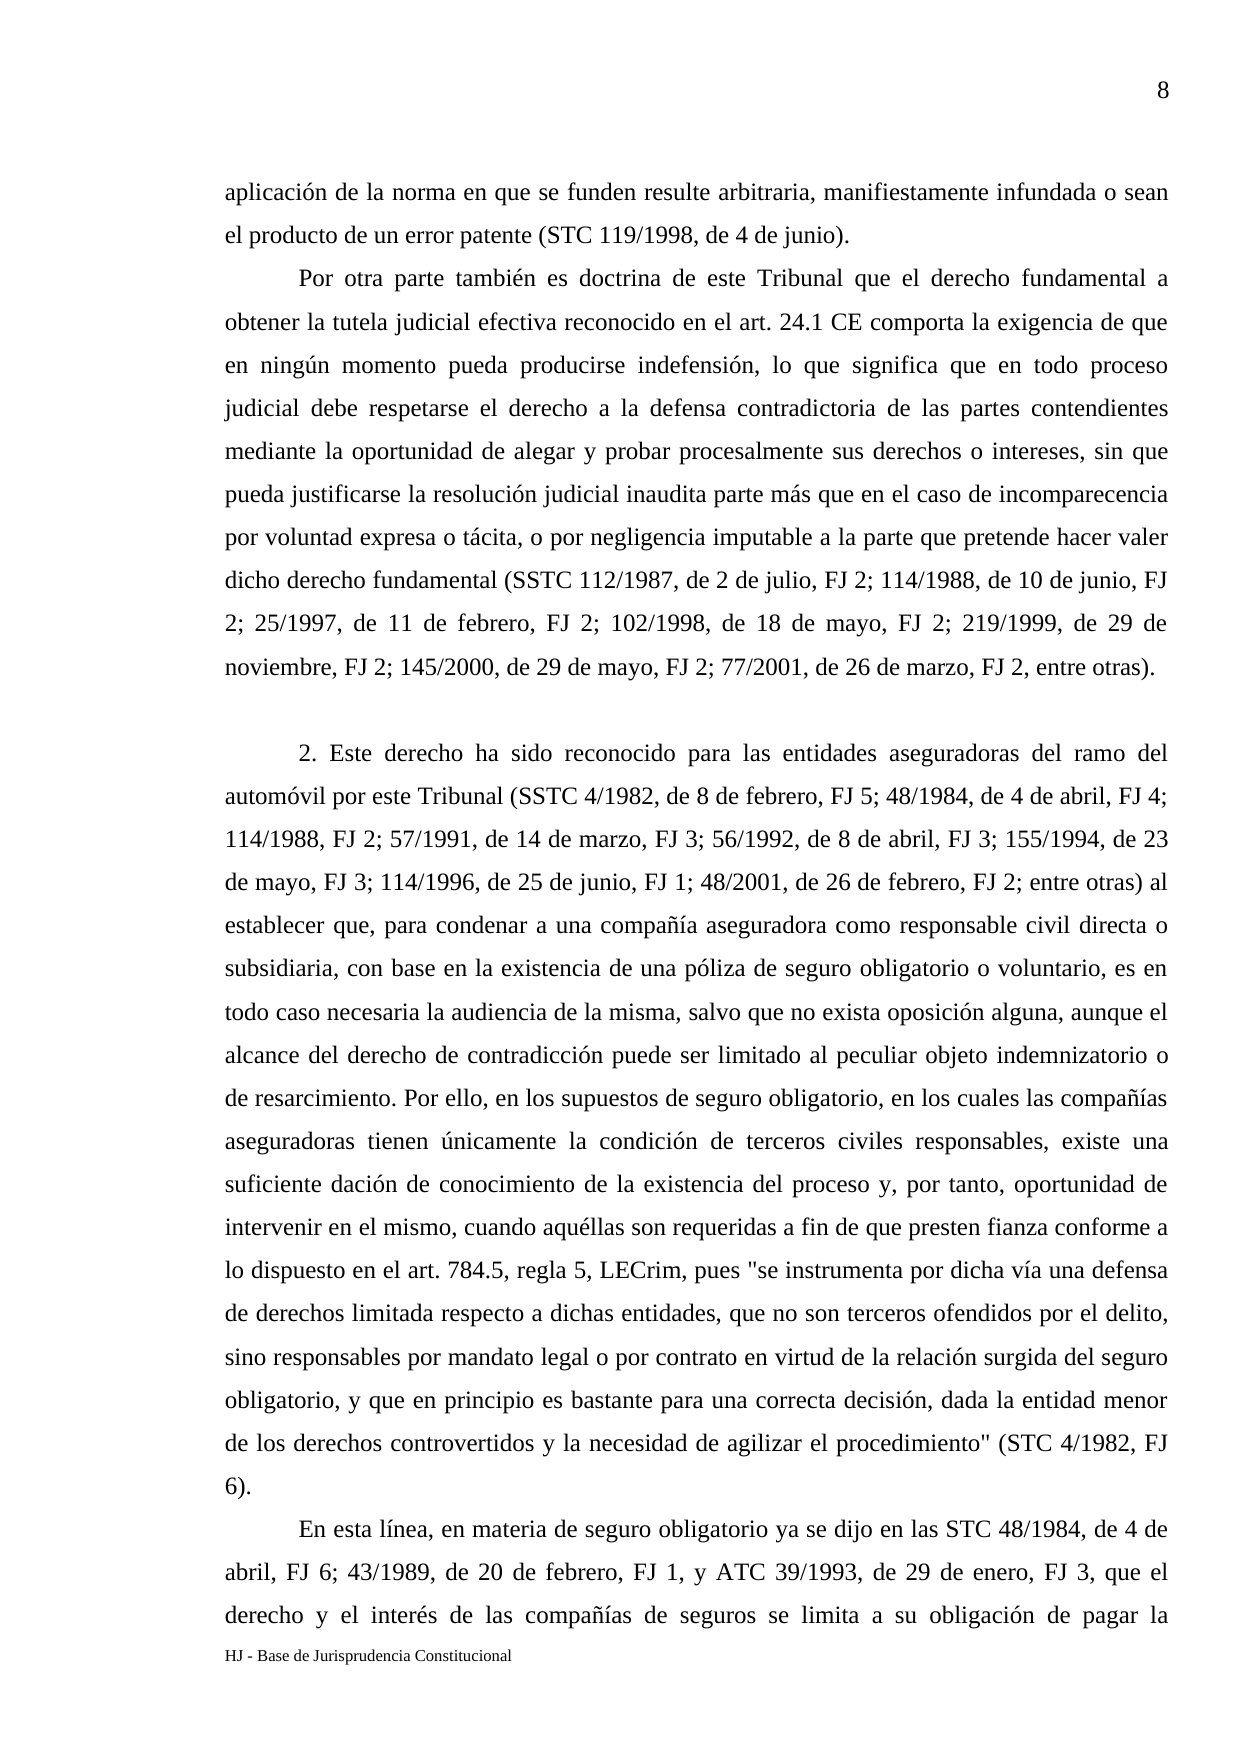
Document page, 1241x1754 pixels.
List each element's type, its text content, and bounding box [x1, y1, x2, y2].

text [224, 1514, 1169, 1629]
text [224, 177, 1169, 249]
text Por otra parte también es doctrina de este Tribunal que el derecho fundamental a obtener la tutela judicial efectiva reconocido en el art. 24.1 CE comporta la exigencia de que en ningún momento pueda producirse indefensión, lo que significa que en todo proceso judicial debe respetarse el derecho a la defensa contradictoria de las partes contendientes mediante la oportunidad de alegar y probar procesalmente sus derechos o intereses, sin que pueda justificarse la resolución judicial inaudita parte más que en el caso de incomparecencia por voluntad expresa o tácita, o por negligencia imputable a la parte que pretende hacer valer dicho derecho fundamental (SSTC 112/1987, de 2 de julio, FJ 2; 114/1988, de 10 de junio, FJ 2; 25/1997, de 11 de febrero, FJ 2; 102/1998, de 18 de mayo, FJ 2; 219/1999, de 29 de noviembre, FJ 2; 145/2000, de 29 de mayo, FJ 2; 77/2001, de 26 de marzo, FJ 2, entre otras). [224, 263, 1169, 680]
text 2. Este derecho ha sido reconocido para las entidades aseguradoras del ramo del automóvil por este Tribunal (SSTC 4/1982, de 8 de febrero, FJ 5; 48/1984, de 4 de abril, FJ 4; 114/1988, FJ 2; 57/1991, de 14 de marzo, FJ 3; 56/1992, de 8 de abril, FJ 3; 155/1994, de 23 de mayo, FJ 3; 114/1996, de 25 de junio, FJ 1; 48/2001, de 26 de febrero, FJ 2; entre otras) al establecer que, para condenar a una compañía aseguradora como responsable civil directa o subsidiaria, con base en la existencia de una póliza de seguro obligatorio o voluntario, es en todo caso necesaria la audiencia de la misma, salvo que no exista oposición alguna, aunque el alcance del derecho de contradicción puede ser limitado al peculiar objeto indemnizatorio o de resarcimiento. Por ello, en los supuestos de seguro obligatorio, en los cuales las compañías aseguradoras tienen únicamente la condición de terceros civiles responsables, existe una suficiente dación de conocimiento de la existencia del proceso y, por tanto, oportunidad de intervenir en el mismo, cuando aquéllas son requeridas a fin de que presten fianza conforme a lo dispuesto en el art. 784.5, regla 5, LECrim, pues "se instrumenta por dicha vía una defensa de derechos limitada respecto a dichas entidades, que no son terceros ofendidos por el delito, sino responsables por mandato legal o por contrato en virtud de la relación surgida del seguro obligatorio, y que en principio es bastante para una correcta decisión, dada la entidad menor de los derechos controvertidos y la necesidad de agilizar el procedimiento" (STC 4/1982, FJ 6). [224, 738, 1169, 1500]
